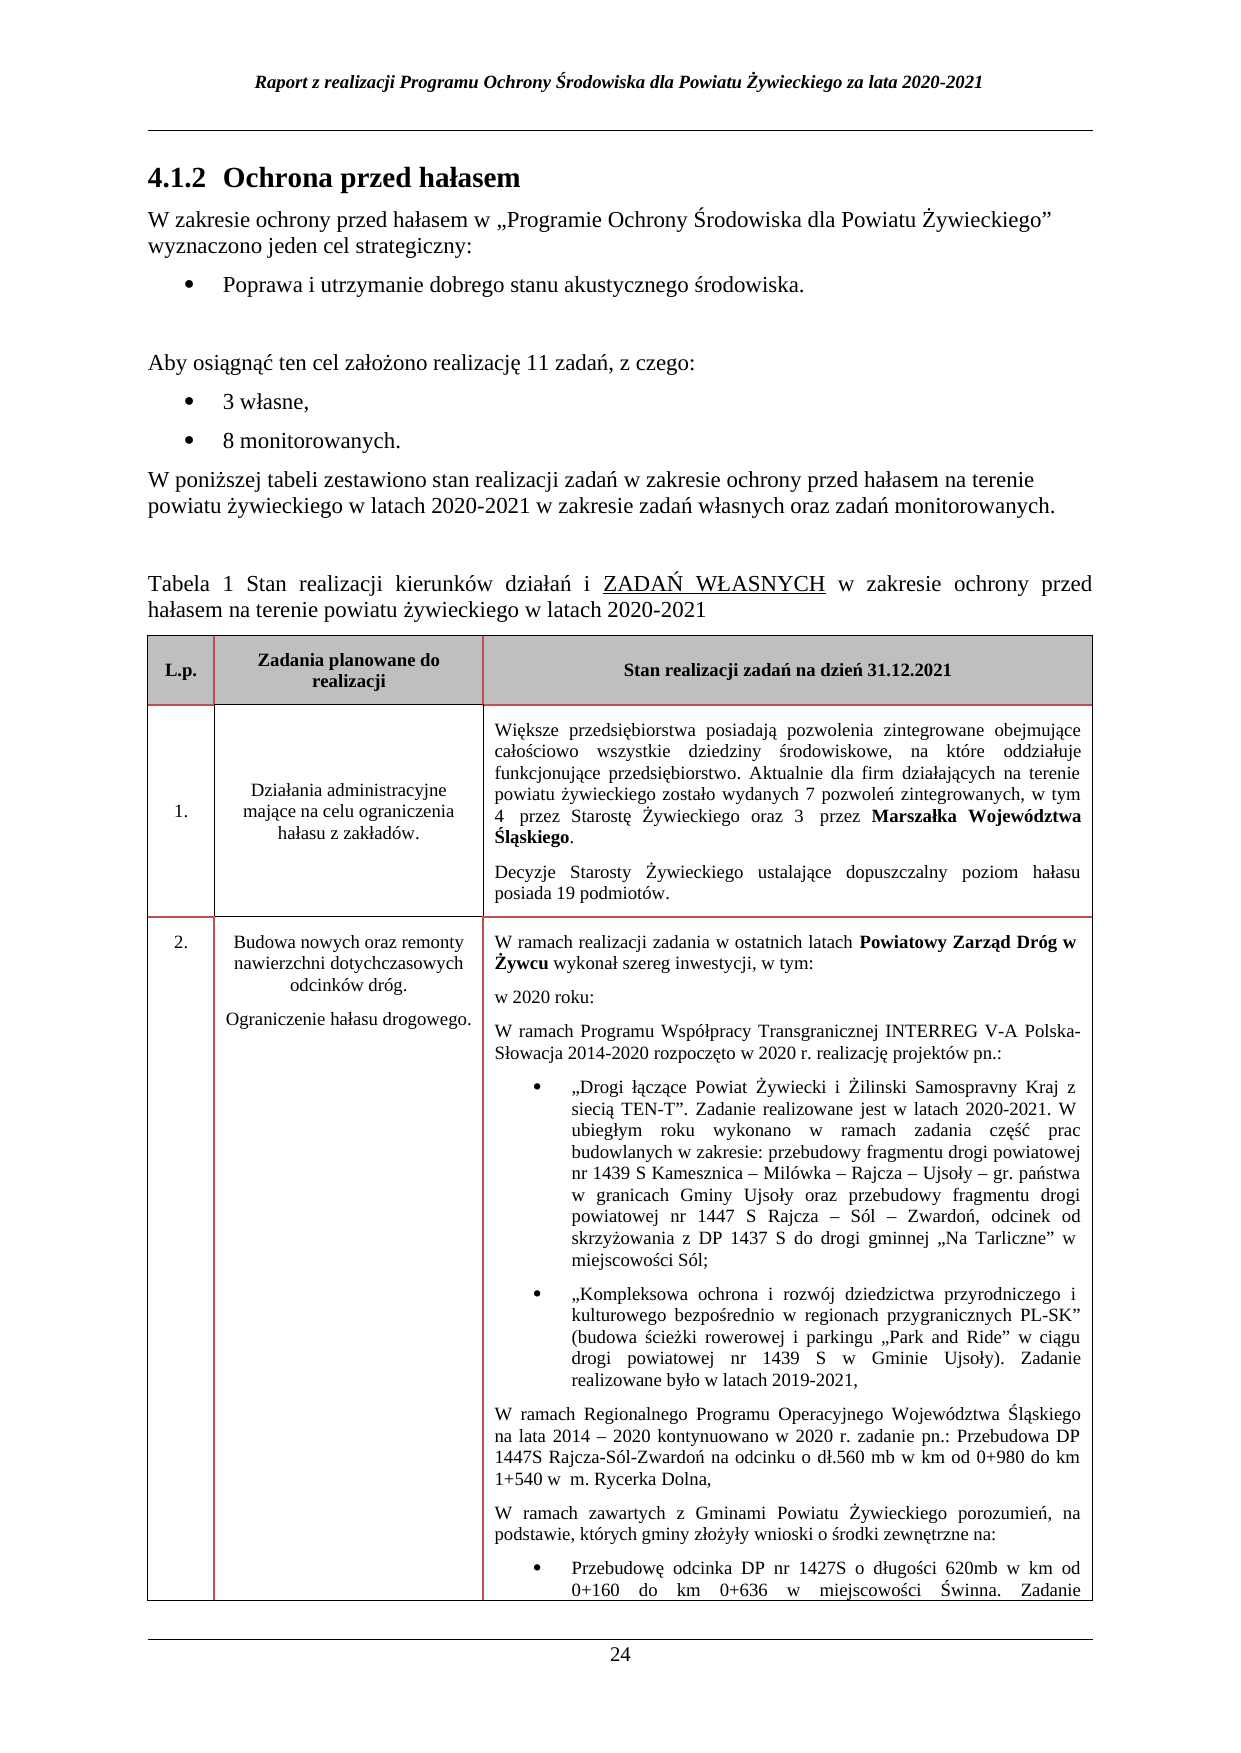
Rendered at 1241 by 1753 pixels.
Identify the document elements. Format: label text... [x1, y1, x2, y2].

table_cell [215, 917, 482, 1600]
list 3 własne, [185, 388, 1093, 414]
list 8 monitorowanych. [185, 427, 1093, 453]
text W zakresie ochrony przed hałasem w „Programie Ochrony Środowiska dla Powiatu Żywieckiego” wyznaczono jeden cel strategiczny: [148, 206, 1093, 259]
text W poniższej tabeli zestawiono stan realizacji zadań w zakresie ochrony przed hałasem na terenie powiatu żywieckiego w latach 2020-2021 w zakresie zadań własnych oraz zadań monitorowanych. [148, 466, 1093, 518]
table_header L.p. [148, 636, 213, 704]
table_cell Większe przedsiębiorstwa posiadają pozwolenia zintegrowane obejmujące całościowo wszystkie dziedziny środowiskowe, na które oddziałuje funkcjonujące przedsiębiorstwo. Aktualnie dla firm działających na terenie powiatu żywieckiego zostało wydanych 7 pozwoleń zintegrowanych, w tym 4 przez Starostę Żywieckiego oraz 3 przez Marszałka Województwa Śląskiego. Decyzje Starosty Żywieckiego ustalające dopuszczalny poziom hałasu posiada 19 podmiotów. [484, 706, 1092, 916]
table_header Zadania planowane do realizacji [215, 636, 482, 704]
table_header Stan realizacji zadań na dzień 31.12.2021 [484, 636, 1092, 704]
table_cell 2. [148, 918, 213, 1600]
table_cell Działania administracyjne mające na celu ograniczenia hałasu z zakładów. [215, 705, 483, 916]
text Aby osiągnąć ten cel założono realizację 11 zadań, z czego: [148, 349, 1093, 375]
list Poprawa i utrzymanie dobrego stanu akustycznego środowiska. [185, 271, 1093, 298]
table_cell 1. [148, 706, 214, 916]
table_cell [484, 918, 1092, 1600]
subtitle Ochrona przed hałasem [148, 160, 1093, 194]
